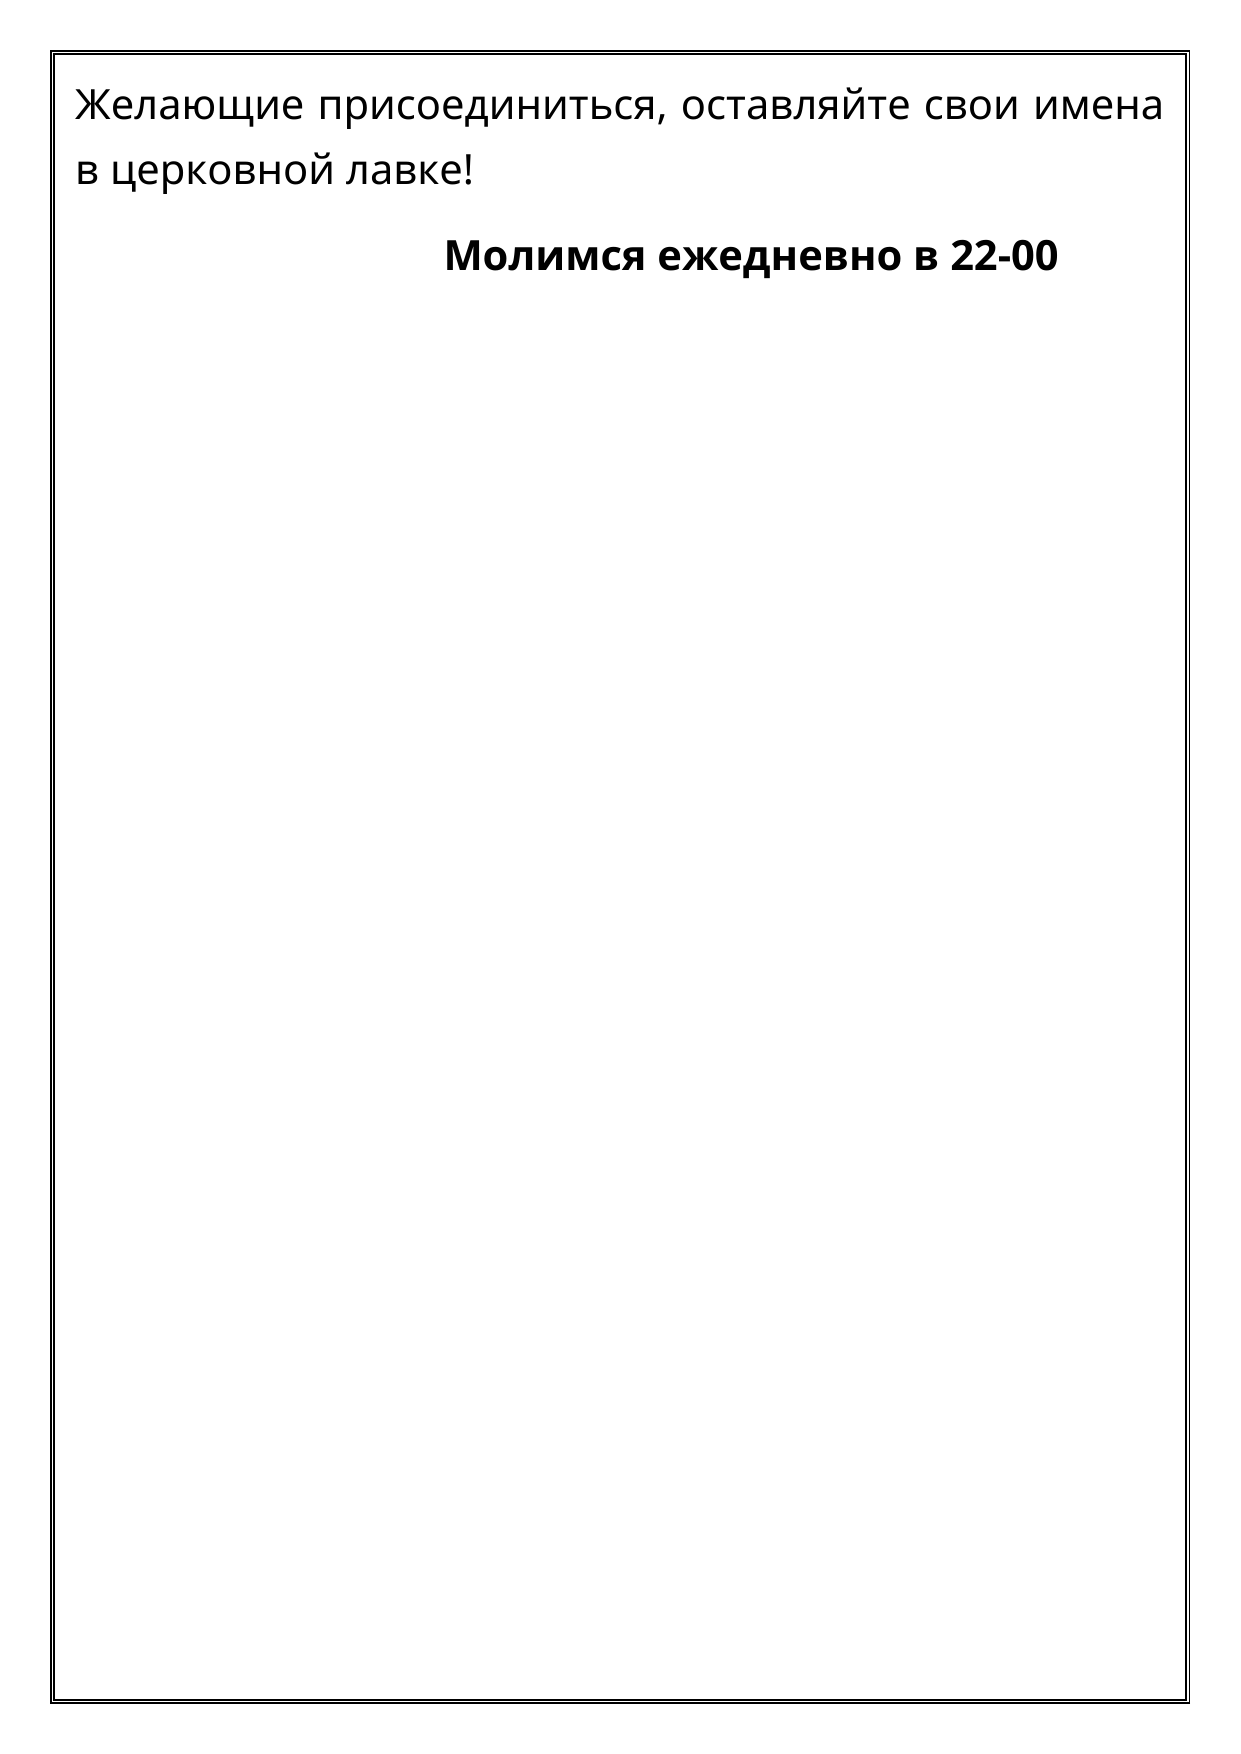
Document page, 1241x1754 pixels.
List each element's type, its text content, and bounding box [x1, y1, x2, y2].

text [75, 75, 1165, 197]
text Молимся ежедневно в 22-00 [75, 226, 1165, 283]
